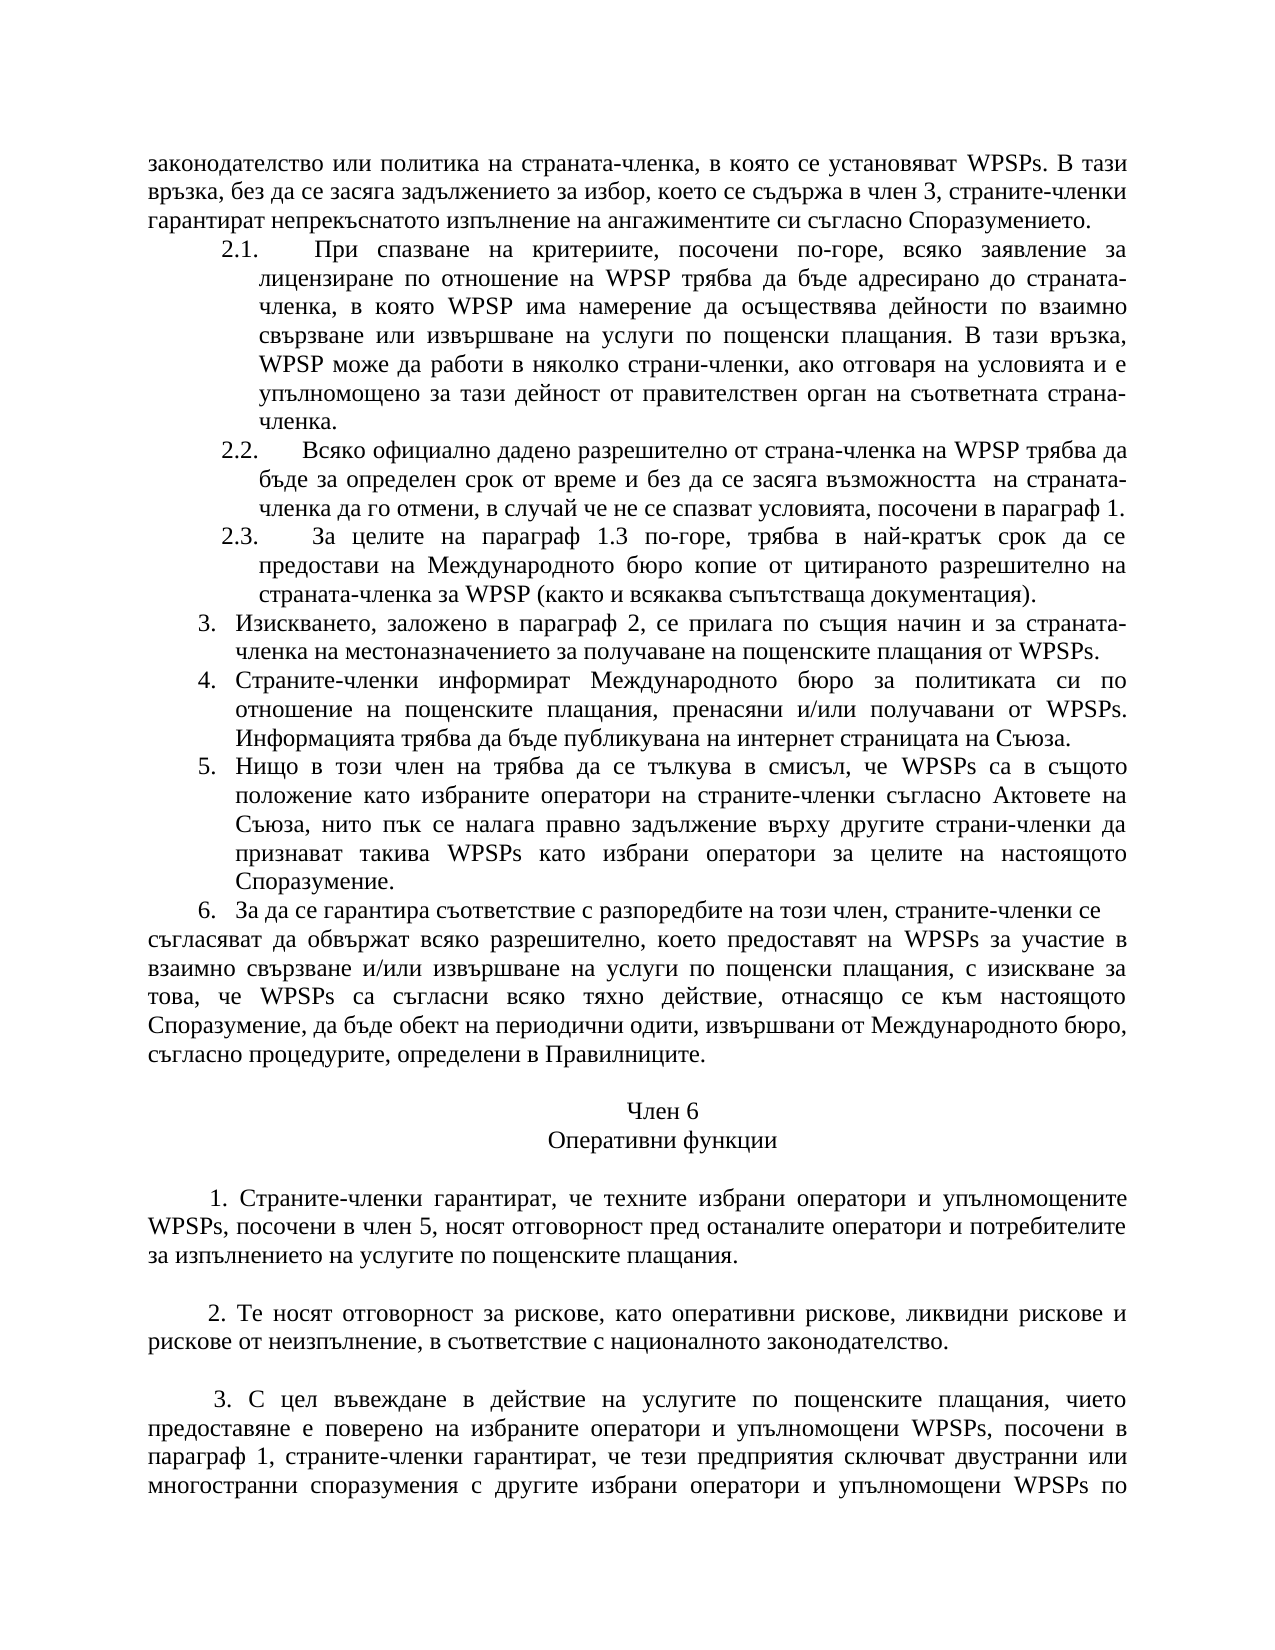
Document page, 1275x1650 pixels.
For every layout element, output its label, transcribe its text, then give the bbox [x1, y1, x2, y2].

list За целите на параграф 1.3 по-горе, трябва в най-кратък срок да се предостави на Международното бюро копие от цитираното разрешително на страната-членка за WPSP (както и всякаква съпътстваща документация). [221, 521, 1127, 608]
list За да се гарантира съответствие с разпоредбите на този член, страните-членки се [198, 895, 1127, 924]
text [148, 1384, 1127, 1499]
list При спазване на критериите, посочени по-горе, всяко заявление за лицензиране по отношение на WPSP трябва да бъде адресирано до страната-членка, в която WPSP има намерение да осъществява дейности по взаимно свързване или извършване на услуги по пощенски плащания. В тази връзка, WPSP може да работи в няколко страни-членки, ако отговаря на условията и е упълномощено за тази дейност от правителствен орган на съответната страна-членка. [221, 234, 1127, 435]
text Член 6 [148, 1096, 1127, 1125]
text 2. Те носят отговорност за рискове, като оперативни рискове, ликвидни рискове и рискове от неизпълнение, в съответствие с националното законодателство. [148, 1298, 1127, 1355]
text 1. Страните-членки гарантират, че техните избрани оператори и упълномощените WPSPs, посочени в член 5, носят отговорност пред останалите оператори и потребителите за изпълнението на услугите по пощенските плащания. [148, 1183, 1127, 1269]
list Страните-членки информират Международното бюро за политиката си по отношение на пощенските плащания, пренасяни и/или получавани от WPSPs. Информацията трябва да бъде публикувана на интернет страницата на Съюза. [198, 665, 1127, 751]
text законодателство или политика на страната-членка, в която се установяват WPSPs. В тази връзка, без да се засяга задължението за избор, което се съдържа в член 3, страните-членки гарантират непрекъснатото изпълнение на ангажиментите си съгласно Споразумението. [148, 148, 1127, 234]
text съгласяват да обвържат всяко разрешително, което предоставят на WPSPs за участие в взаимно свързване и/или извършване на услуги по пощенски плащания, с изискване за това, че WPSPs са съгласни всяко тяхно действие, отнасящо се към настоящото Споразумение, да бъде обект на периодични одити, извършвани от Международното бюро, съгласно процедурите, определени в Правилниците. [148, 924, 1127, 1068]
text Оперативни функции [148, 1125, 1127, 1154]
list Нищо в този член на трябва да се тълкува в смисъл, че WPSPs са в същото положение като избраните оператори на страните-членки съгласно Актовете на Съюза, нито пък се налага правно задължение върху другите страни-членки да признават такива WPSPs като избрани оператори за целите на настоящото Споразумение. [198, 751, 1127, 895]
list Изискването, заложено в параграф 2, се прилага по същия начин и за страната-членка на местоназначението за получаване на пощенските плащания от WPSPs. [198, 608, 1127, 665]
list Всяко официално дадено разрешително от страна-членка на WPSP трябва да бъде за определен срок от време и без да се засяга възможността на страната-членка да го отмени, в случай че не се спазват условията, посочени в параграф 1. [221, 435, 1127, 521]
